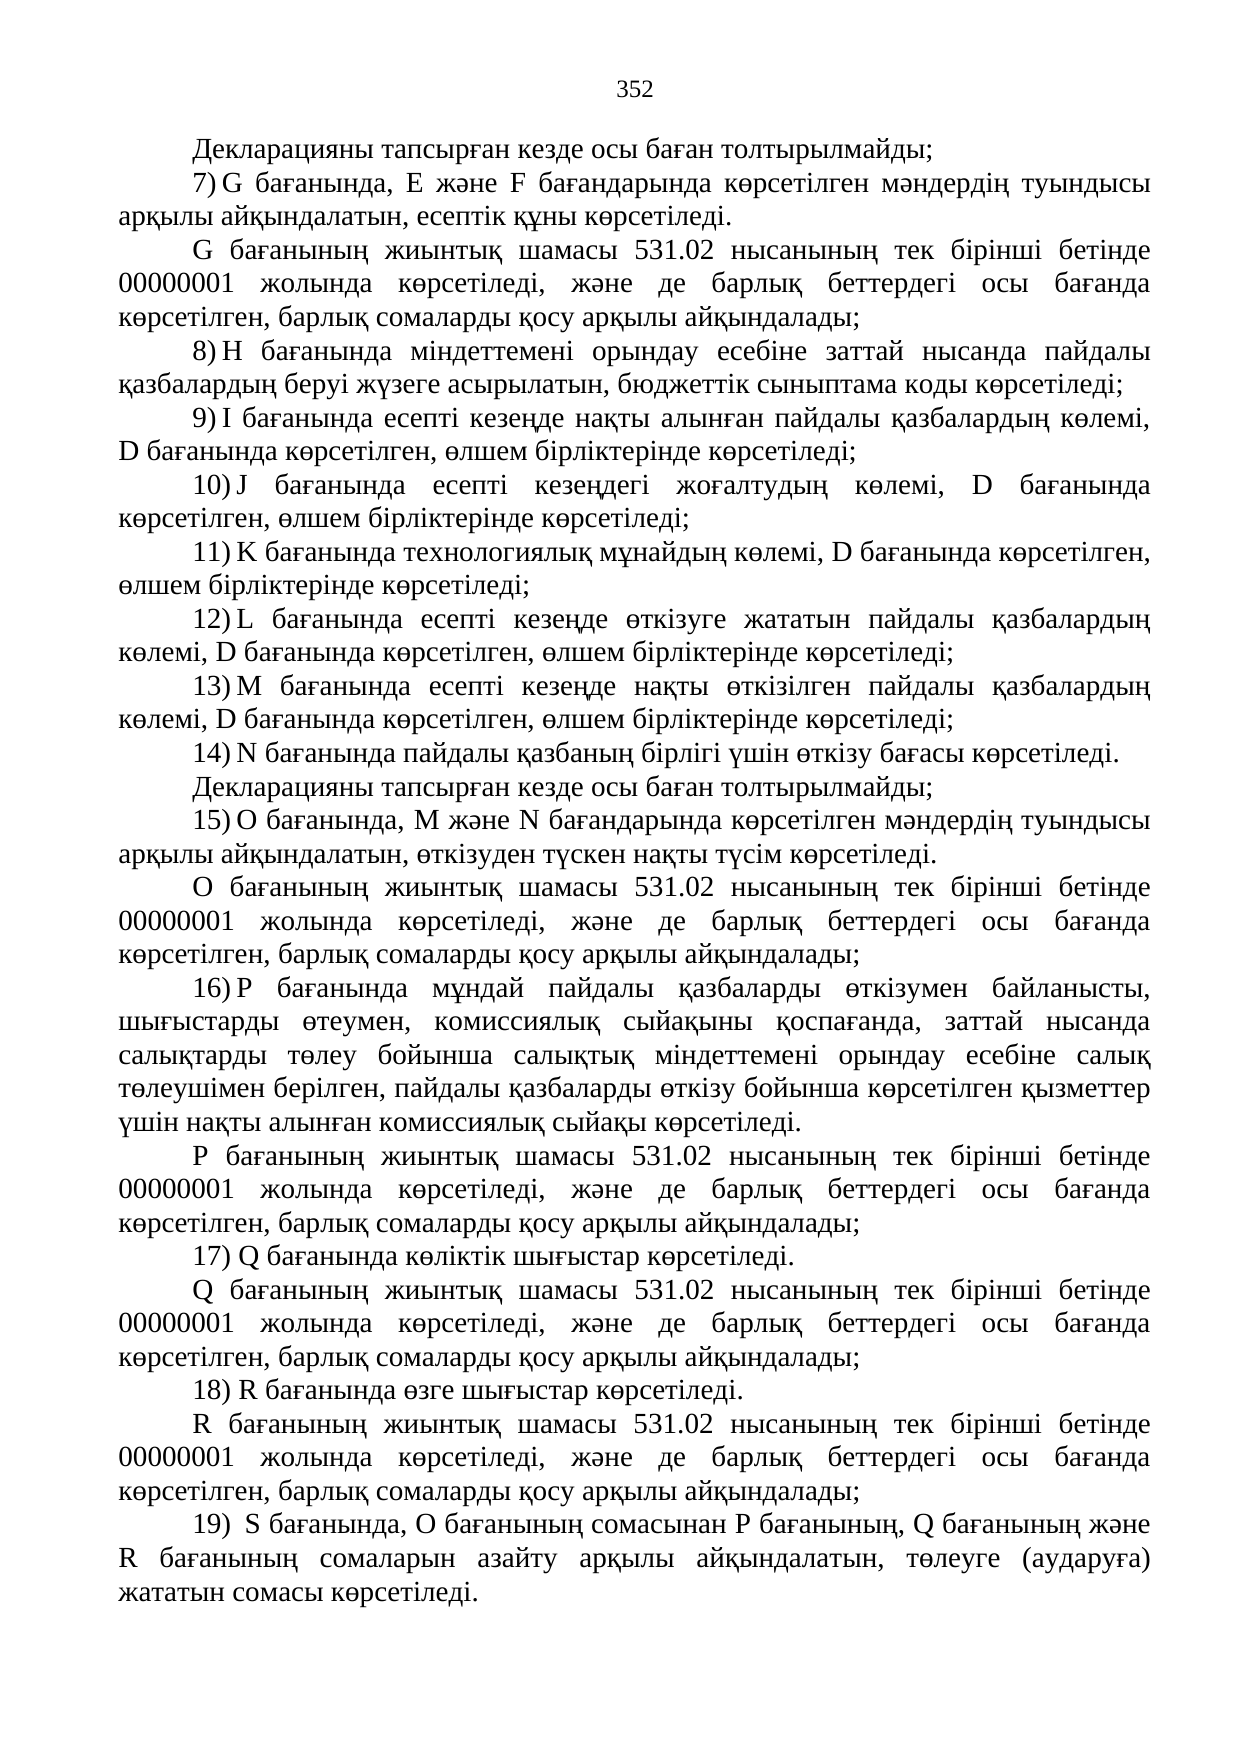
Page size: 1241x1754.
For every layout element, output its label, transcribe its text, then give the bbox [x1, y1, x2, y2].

list J бағанында есепті кезеңдегі жоғалтудың көлемі, D бағанында көрсетілген, өлшем бірліктерінде көрсетіледі; [118, 467, 1152, 534]
list H бағанында міндеттемені орындау есебіне заттай нысанда пайдалы қазбалардың беруі жүзеге асырылатын, бюджеттік сыныптама коды көрсетіледі; [118, 333, 1152, 400]
list P бағанында мұндай пайдалы қазбаларды өткізумен байланысты, шығыстарды өтеумен, комиссиялық сыйақыны қоспағанда, заттай нысанда салықтарды төлеу бойынша салықтық міндеттемені орындау есебіне салық төлеушімен берілген, пайдалы қазбаларды өткізу бойынша көрсетілген қызметтер үшін нақты алынған комиссиялық сыйақы көрсетіледі. [118, 970, 1152, 1138]
text Q бағанының жиынтық шамасы 531.02 нысанының тек бірінші бетінде 00000001 жолында көрсетіледі, және де барлық беттердегі осы бағанда көрсетілген, барлық сомаларды қосу арқылы айқындалады; [118, 1272, 1152, 1372]
text G бағанының жиынтық шамасы 531.02 нысанының тек бірінші бетінде 00000001 жолында көрсетіледі, және де барлық беттердегі осы бағанда көрсетілген, барлық сомаларды қосу арқылы айқындалады; [118, 232, 1152, 333]
text 17) Q бағанында көліктік шығыстар көрсетіледі. [118, 1238, 1152, 1272]
text Декларацияны тапсырған кезде осы баған толтырылмайды; [118, 131, 1152, 165]
list L бағанында есепті кезеңде өткізуге жататын пайдалы қазбалардың көлемі, D бағанында көрсетілген, өлшем бірліктерінде көрсетіледі; [118, 601, 1152, 668]
text O бағанының жиынтық шамасы 531.02 нысанының тек бірінші бетінде 00000001 жолында көрсетіледі, және де барлық беттердегі осы бағанда көрсетілген, барлық сомаларды қосу арқылы айқындалады; [118, 869, 1152, 970]
text 18) R бағанында өзге шығыстар көрсетіледі. [118, 1372, 1152, 1406]
text R бағанының жиынтық шамасы 531.02 нысанының тек бірінші бетінде 00000001 жолында көрсетіледі, және де барлық беттердегі осы бағанда көрсетілген, барлық сомаларды қосу арқылы айқындалады; [118, 1406, 1152, 1507]
list N бағанында пайдалы қазбаның бірлігі үшін өткізу бағасы көрсетіледі. [118, 735, 1152, 769]
text P бағанының жиынтық шамасы 531.02 нысанының тек бірінші бетінде 00000001 жолында көрсетіледі, және де барлық беттердегі осы бағанда көрсетілген, барлық сомаларды қосу арқылы айқындалады; [118, 1138, 1152, 1238]
list O бағанында, M және N бағандарында көрсетілген мәндердің туындысы арқылы айқындалатын, өткізуден түскен нақты түсім көрсетіледі. [118, 802, 1152, 869]
list K бағанында технологиялық мұнайдың көлемі, D бағанында көрсетілген, өлшем бірліктерінде көрсетіледі; [118, 534, 1152, 601]
list G бағанында, E және F бағандарында көрсетілген мәндердің туындысы арқылы айқындалатын, есептік құны көрсетіледі. [118, 165, 1152, 232]
text Декларацияны тапсырған кезде осы баған толтырылмайды; [118, 769, 1152, 802]
list S бағанында, O бағанының сомасынан P бағанының, Q бағанының және R бағанының сомаларын азайту арқылы айқындалатын, төлеуге (аударуға) жататын сомасы көрсетіледі. [118, 1507, 1152, 1607]
list M бағанында есепті кезеңде нақты өткізілген пайдалы қазбалардың көлемі, D бағанында көрсетілген, өлшем бірліктерінде көрсетіледі; [118, 668, 1152, 735]
list I бағанында есепті кезеңде нақты алынған пайдалы қазбалардың көлемі, D бағанында көрсетілген, өлшем бірліктерінде көрсетіледі; [118, 400, 1152, 467]
